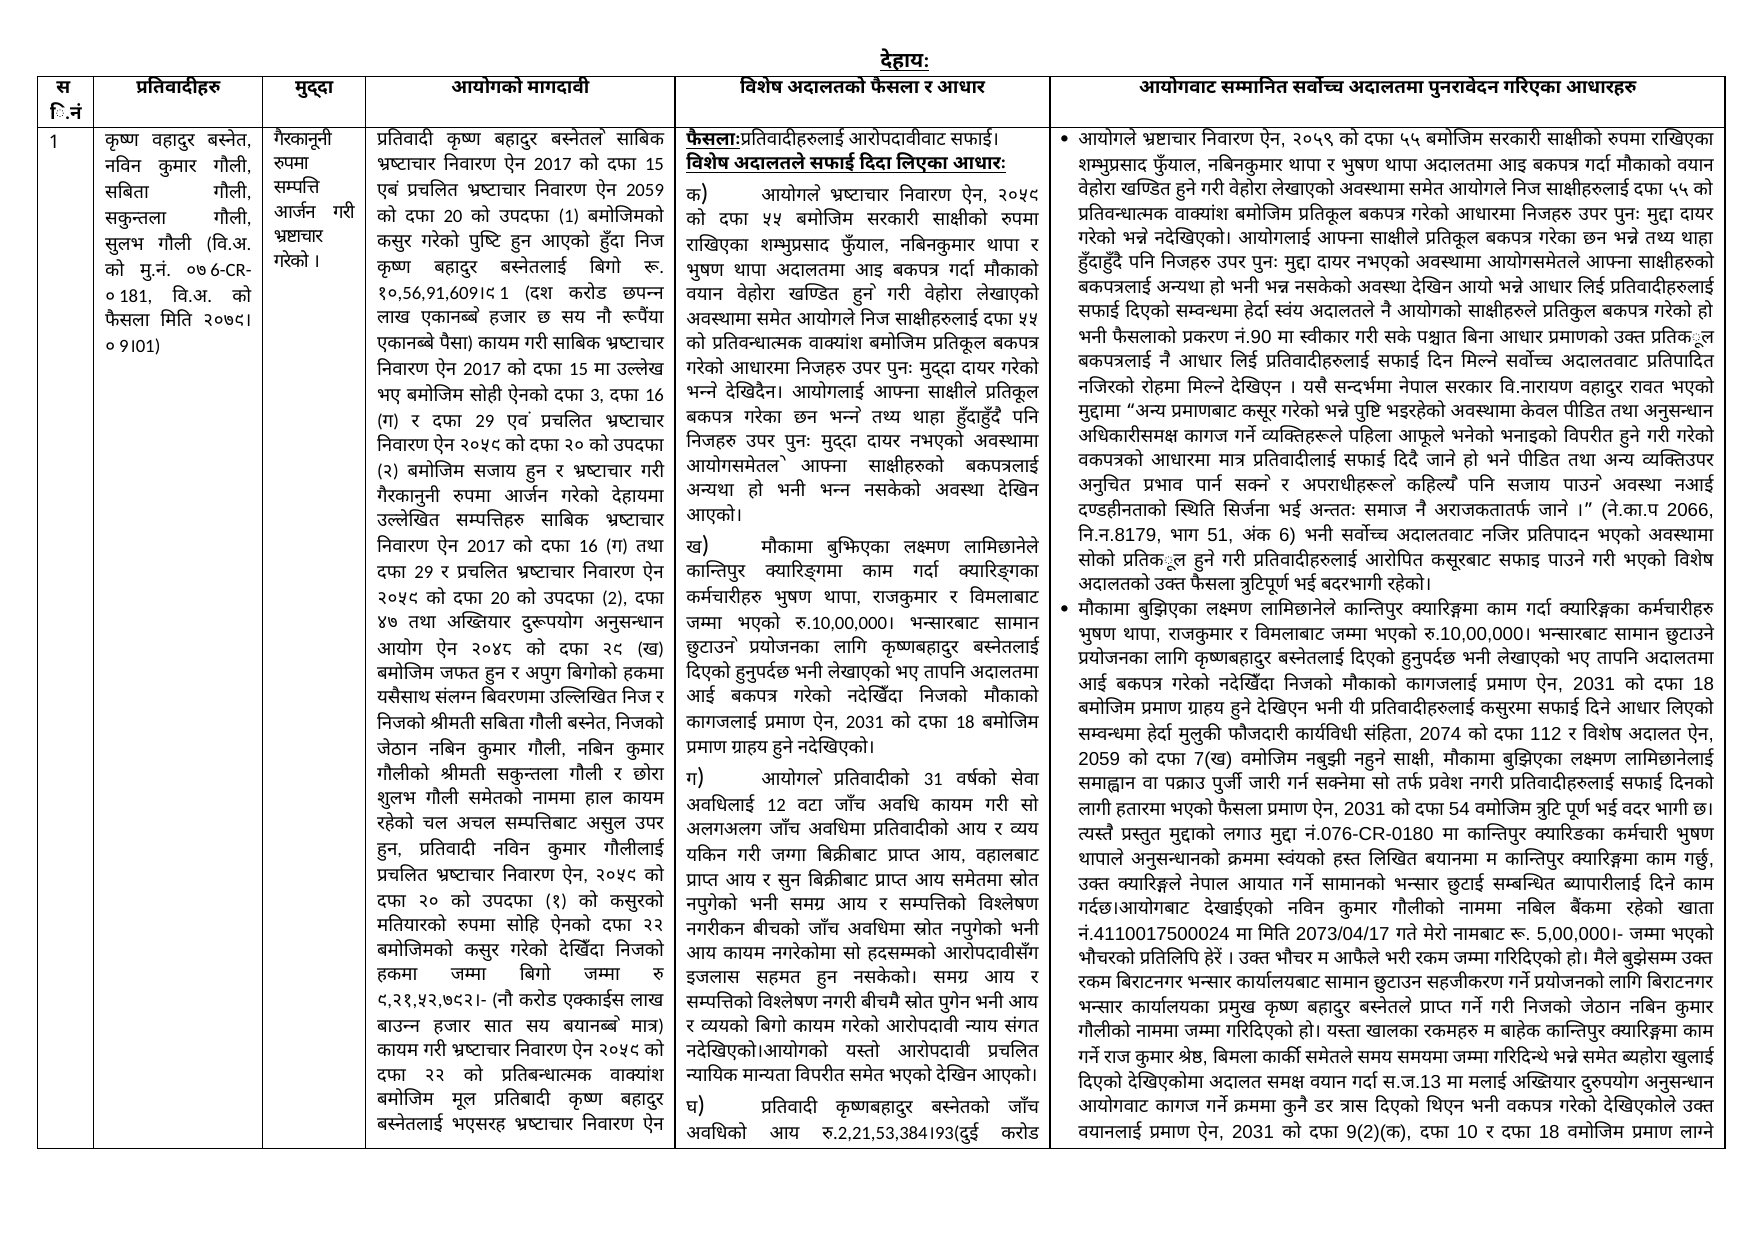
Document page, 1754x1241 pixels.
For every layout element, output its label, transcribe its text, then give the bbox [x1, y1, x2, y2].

table_header मुद्दा [263, 77, 365, 127]
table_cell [676, 128, 1049, 1147]
table_cell [38, 128, 93, 1147]
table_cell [1051, 128, 1724, 1147]
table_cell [94, 128, 262, 1147]
table_header विशेष अदालतको फैसला र आधार [676, 77, 1049, 127]
table_header आयोगवाट सम्मानित सर्वोच्च अदालतमा पुनरावेदन गरिएका आधारहरु [1051, 77, 1724, 127]
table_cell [263, 128, 365, 1147]
table_header आयोगको मागदावी [366, 77, 674, 127]
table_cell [366, 128, 674, 1147]
text देहाय: [150, 47, 1659, 76]
table_header सि.नं [38, 77, 93, 127]
table_header प्रतिवादीहरु [94, 77, 262, 127]
